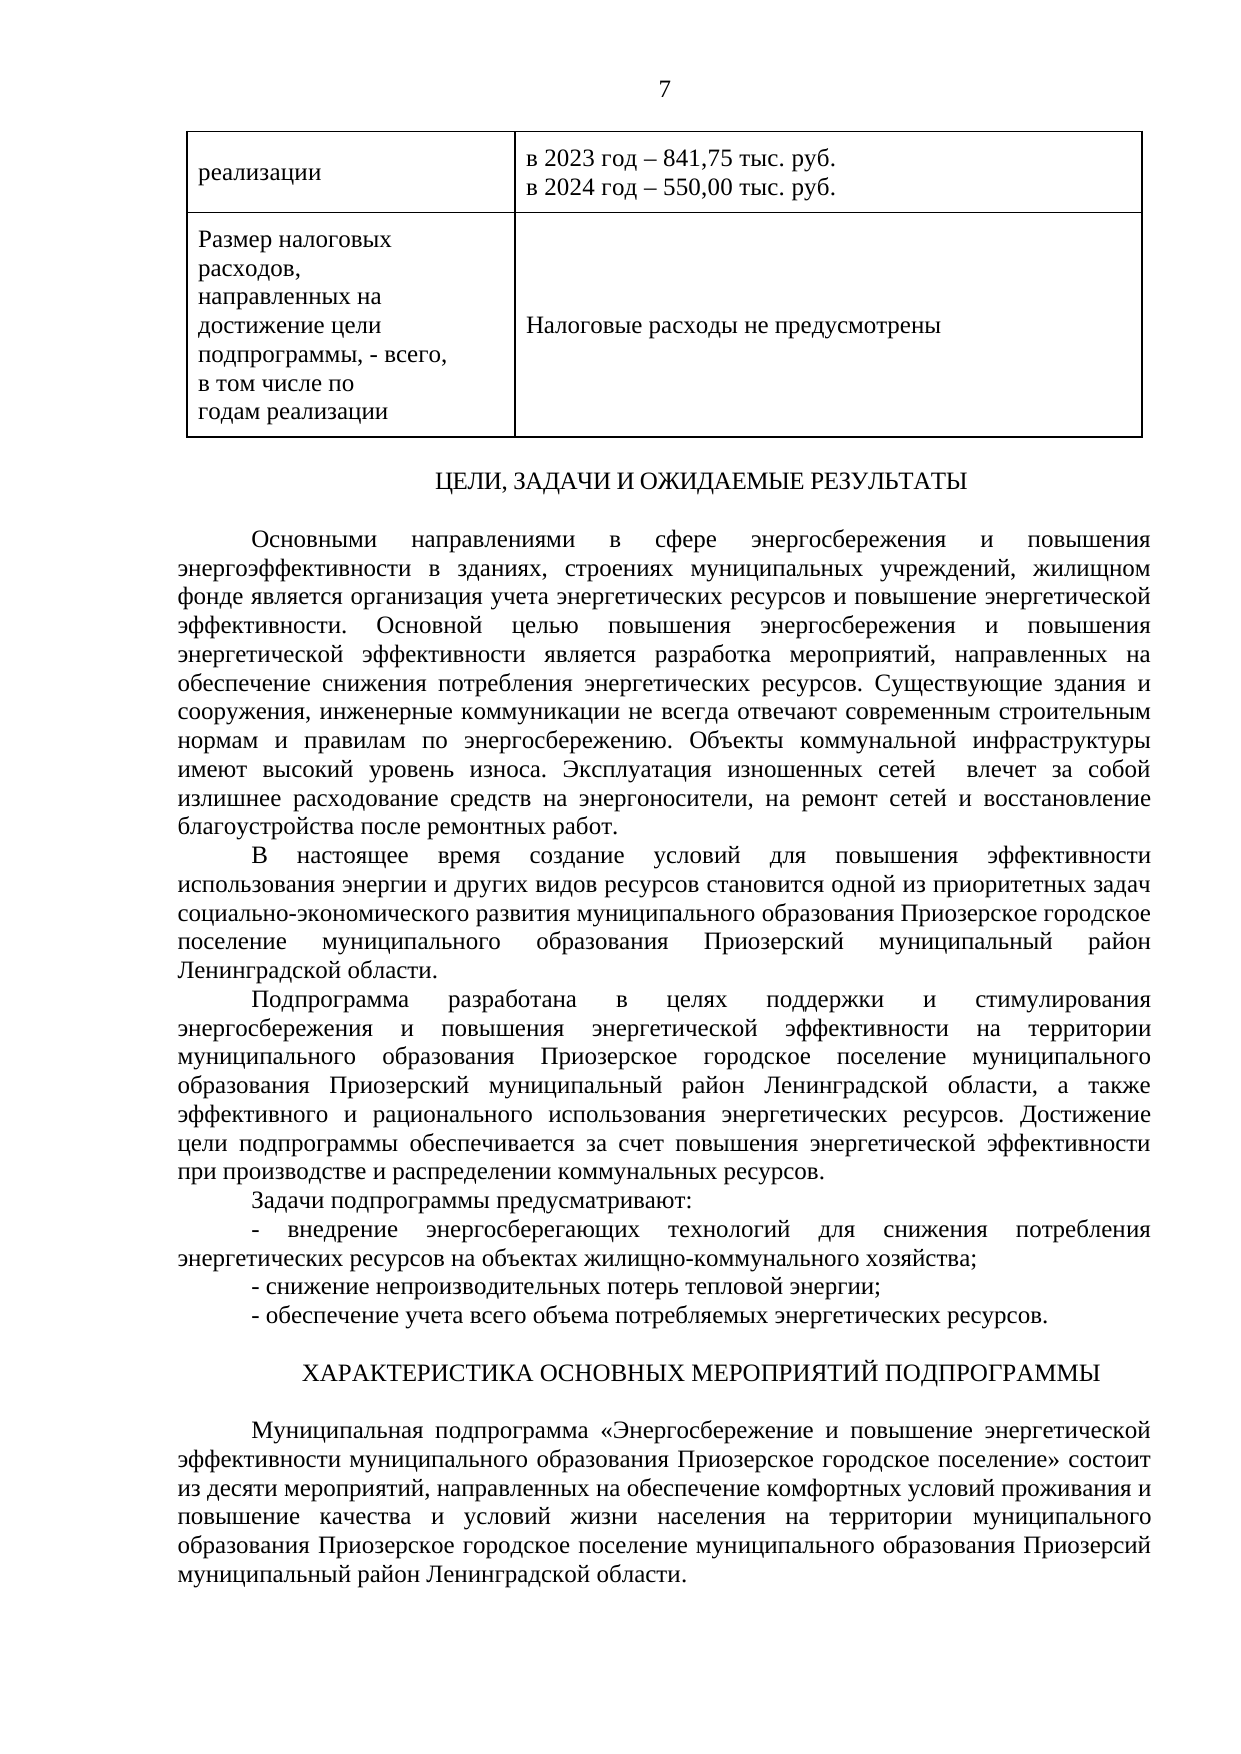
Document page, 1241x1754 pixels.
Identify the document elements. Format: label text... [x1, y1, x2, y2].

text - снижение непроизводительных потерь тепловой энергии; [177, 1271, 1152, 1300]
text Подпрограмма разработана в целях поддержки и стимулирования энергосбережения и повышения энергетической эффективности на территории муниципального образования Приозерское городское поселение муниципального образования Приозерский муниципальный район Ленинградской области, а также эффективного и рационального использования энергетических ресурсов. Достижение цели подпрограммы обеспечивается за счет повышения энергетической эффективности при производстве и распределении коммунальных ресурсов. [177, 984, 1152, 1185]
text Муниципальная подпрограмма «Энергосбережение и повышение энергетической эффективности муниципального образования Приозерское городское поселение» состоит из десяти мероприятий, направленных на обеспечение комфортных условий проживания и повышение качества и условий жизни населения на территории муниципального образования Приозерское городское поселение муниципального образования Приозерсий муниципальный район Ленинградской области. [177, 1415, 1152, 1588]
table_cell Налоговые расходы не предусмотрены [516, 213, 1141, 436]
text - обеспечение учета всего объема потребляемых энергетических ресурсов. [177, 1300, 1152, 1329]
text В настоящее время создание условий для повышения эффективности использования энергии и других видов ресурсов становится одной из приоритетных задач социально-экономического развития муниципального образования Приозерское городское поселение муниципального образования Приозерский муниципальный район Ленинградской области. [177, 840, 1152, 984]
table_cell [516, 132, 1141, 211]
text ХАРАКТЕРИСТИКА ОСНОВНЫХ МЕРОПРИЯТИЙ ПОДПРОГРАММЫ [177, 1358, 1152, 1386]
text ЦЕЛИ, ЗАДАЧИ И ОЖИДАЕМЫЕ РЕЗУЛЬТАТЫ [177, 466, 1152, 495]
text Основными направлениями в сфере энергосбережения и повышения энергоэффективности в зданиях, строениях муниципальных учреждений, жилищном фонде является организация учета энергетических ресурсов и повышение энергетической эффективности. Основной целью повышения энергосбережения и повышения энергетической эффективности является разработка мероприятий, направленных на обеспечение снижения потребления энергетических ресурсов. Существующие здания и сооружения, инженерные коммуникации не всегда отвечают современным строительным нормам и правилам по энергосбережению. Объекты коммунальной инфраструктуры имеют высокий уровень износа. Эксплуатация изношенных сетей влечет за собой излишнее расходование средств на энергоносители, на ремонт сетей и восстановление благоустройства после ремонтных работ. [177, 524, 1152, 840]
text Задачи подпрограммы предусматривают: [177, 1185, 1152, 1214]
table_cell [188, 132, 514, 211]
text - внедрение энергосберегающих технологий для снижения потребления энергетических ресурсов на объектах жилищно-коммунального хозяйства; [177, 1214, 1152, 1271]
table_cell Размер налоговых расходов, направленных на достижение цели подпрограммы, - всего, в том числе по годам реализации [188, 213, 514, 436]
